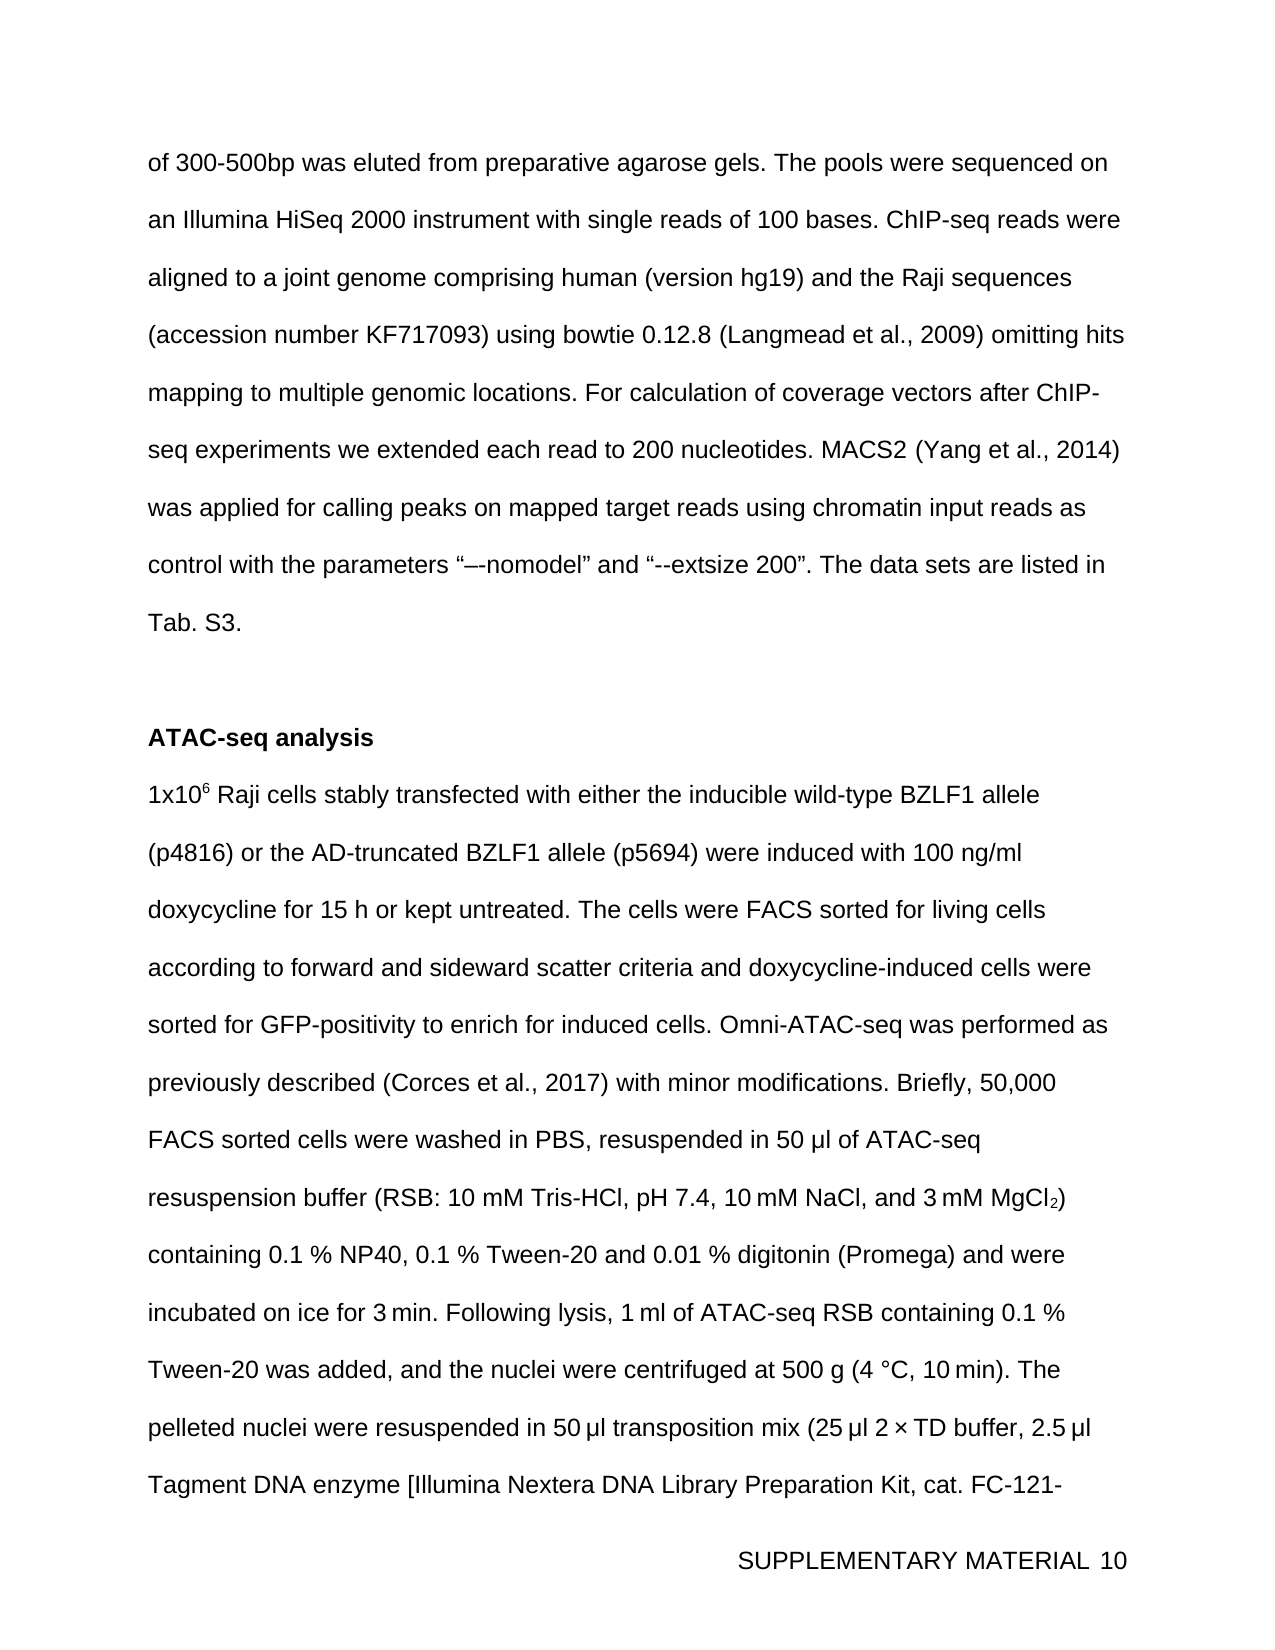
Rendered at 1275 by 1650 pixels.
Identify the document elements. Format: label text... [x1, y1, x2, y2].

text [148, 780, 1127, 1499]
text ATAC-seq analysis [148, 723, 1127, 751]
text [148, 148, 1127, 636]
